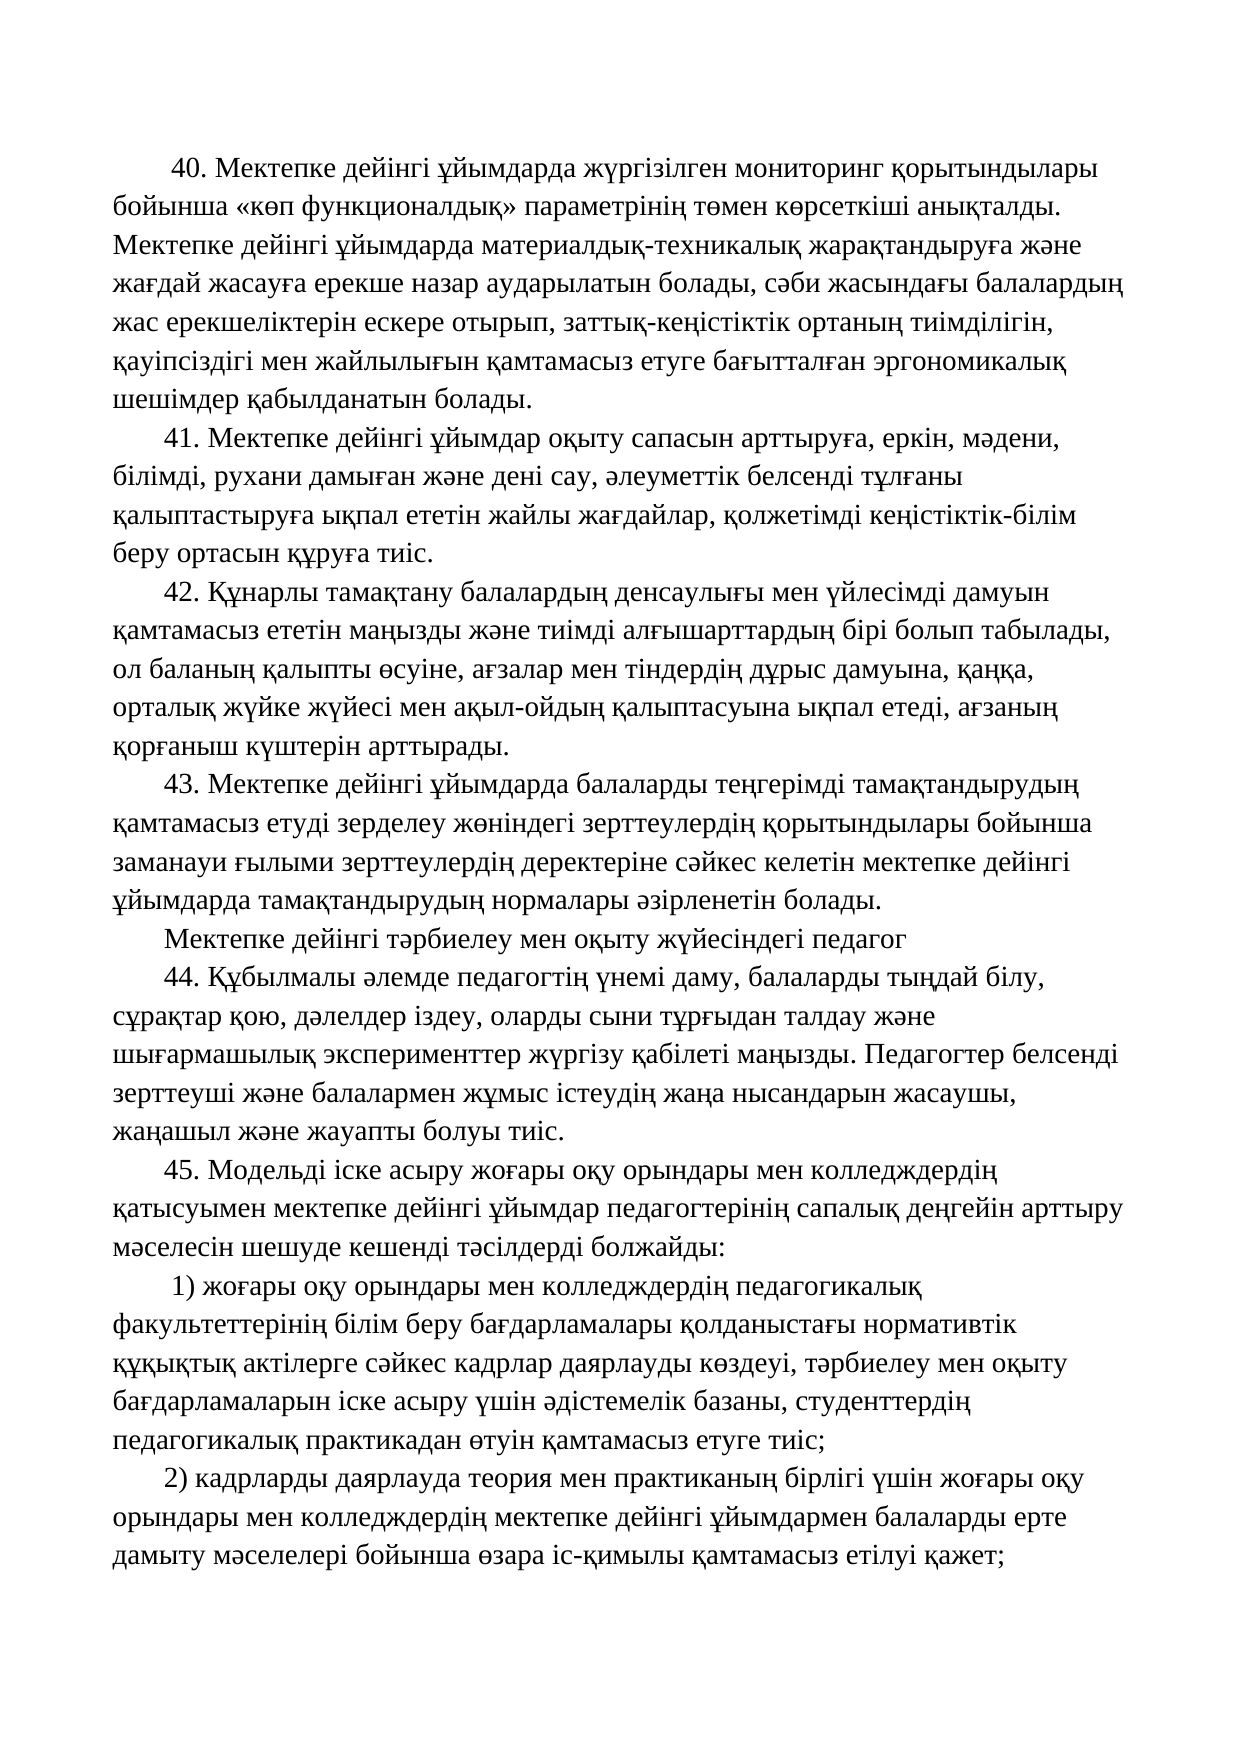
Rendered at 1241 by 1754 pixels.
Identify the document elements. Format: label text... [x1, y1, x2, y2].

text Мектепке дейінгі тәрбиелеу мен оқыту жүйесіндегі педагог [112, 921, 1128, 954]
text 45. Модельді іске асыру жоғары оқу орындары мен колледждердің қатысуымен мектепке дейінгі ұйымдар педагогтерінің сапалық деңгейін арттыру мәселесін шешуде кешенді тәсілдерді болжайды: [112, 1152, 1128, 1263]
text 44. Құбылмалы әлемде педагогтің үнемі даму, балаларды тыңдай білу, сұрақтар қою, дәлелдер іздеу, оларды сыни тұрғыдан талдау және шығармашылық эксперименттер жүргізу қабілеті маңызды. Педагогтер белсенді зерттеуші және балалармен жұмыс істеудің жаңа нысандарын жасаушы, жаңашыл және жауапты болуы тиіс. [112, 959, 1128, 1147]
text 41. Мектепке дейінгі ұйымдар оқыту сапасын арттыруға, еркін, мәдени, білімді, рухани дамыған және дені сау, әлеуметтік белсенді тұлғаны қалыптастыруға ықпал ететін жайлы жағдайлар, қолжетімді кеңістіктік-білім беру ортасын құруға тиіс. [112, 420, 1128, 569]
text 43. Мектепке дейінгі ұйымдарда балаларды теңгерімді тамақтандырудың қамтамасыз етуді зерделеу жөніндегі зерттеулердің қорытындылары бойынша заманауи ғылыми зерттеулердің деректеріне сәйкес келетін мектепке дейінгі ұйымдарда тамақтандырудың нормалары әзірленетін болады. [112, 767, 1128, 916]
text 1) жоғары оқу орындары мен колледждердің педагогикалық факультеттерінің білім беру бағдарламалары қолданыстағы нормативтік құқықтық актілерге сәйкес кадрлар даярлауды көздеуі, тәрбиелеу мен оқыту бағдарламаларын іске асыру үшін әдістемелік базаны, студенттердің педагогикалық практикадан өтуін қамтамасыз етуге тиіс; [112, 1268, 1128, 1455]
text 42. Құнарлы тамақтану балалардың денсаулығы мен үйлесімді дамуын қамтамасыз ететін маңызды және тиімді алғышарттардың бірі болып табылады, ол баланың қалыпты өсуіне, ағзалар мен тіндердің дұрыс дамуына, қаңқа, орталық жүйке жүйесі мен ақыл-ойдың қалыптасуына ықпал етеді, ағзаның қорғаныш күштерін арттырады. [112, 574, 1128, 762]
text 40. Мектепке дейінгі ұйымдарда жүргізілген мониторинг қорытындылары бойынша «көп функционалдық» параметрінің төмен көрсеткіші анықталды. Мектепке дейінгі ұйымдарда материалдық-техникалық жарақтандыруға және жағдай жасауға ерекше назар аударылатын болады, сәби жасындағы балалардың жас ерекшеліктерін ескере отырып, заттық-кеңістіктік ортаның тиімділігін, қауіпсіздігі мен жайлылығын қамтамасыз етуге бағытталған эргономикалық шешімдер қабылданатын болады. [112, 150, 1128, 415]
text 2) кадрларды даярлауда теория мен практиканың бірлігі үшін жоғары оқу орындары мен колледждердің мектепке дейінгі ұйымдармен балаларды ерте дамыту мәселелері бойынша өзара іс-қимылы қамтамасыз етілуі қажет; [112, 1460, 1128, 1571]
